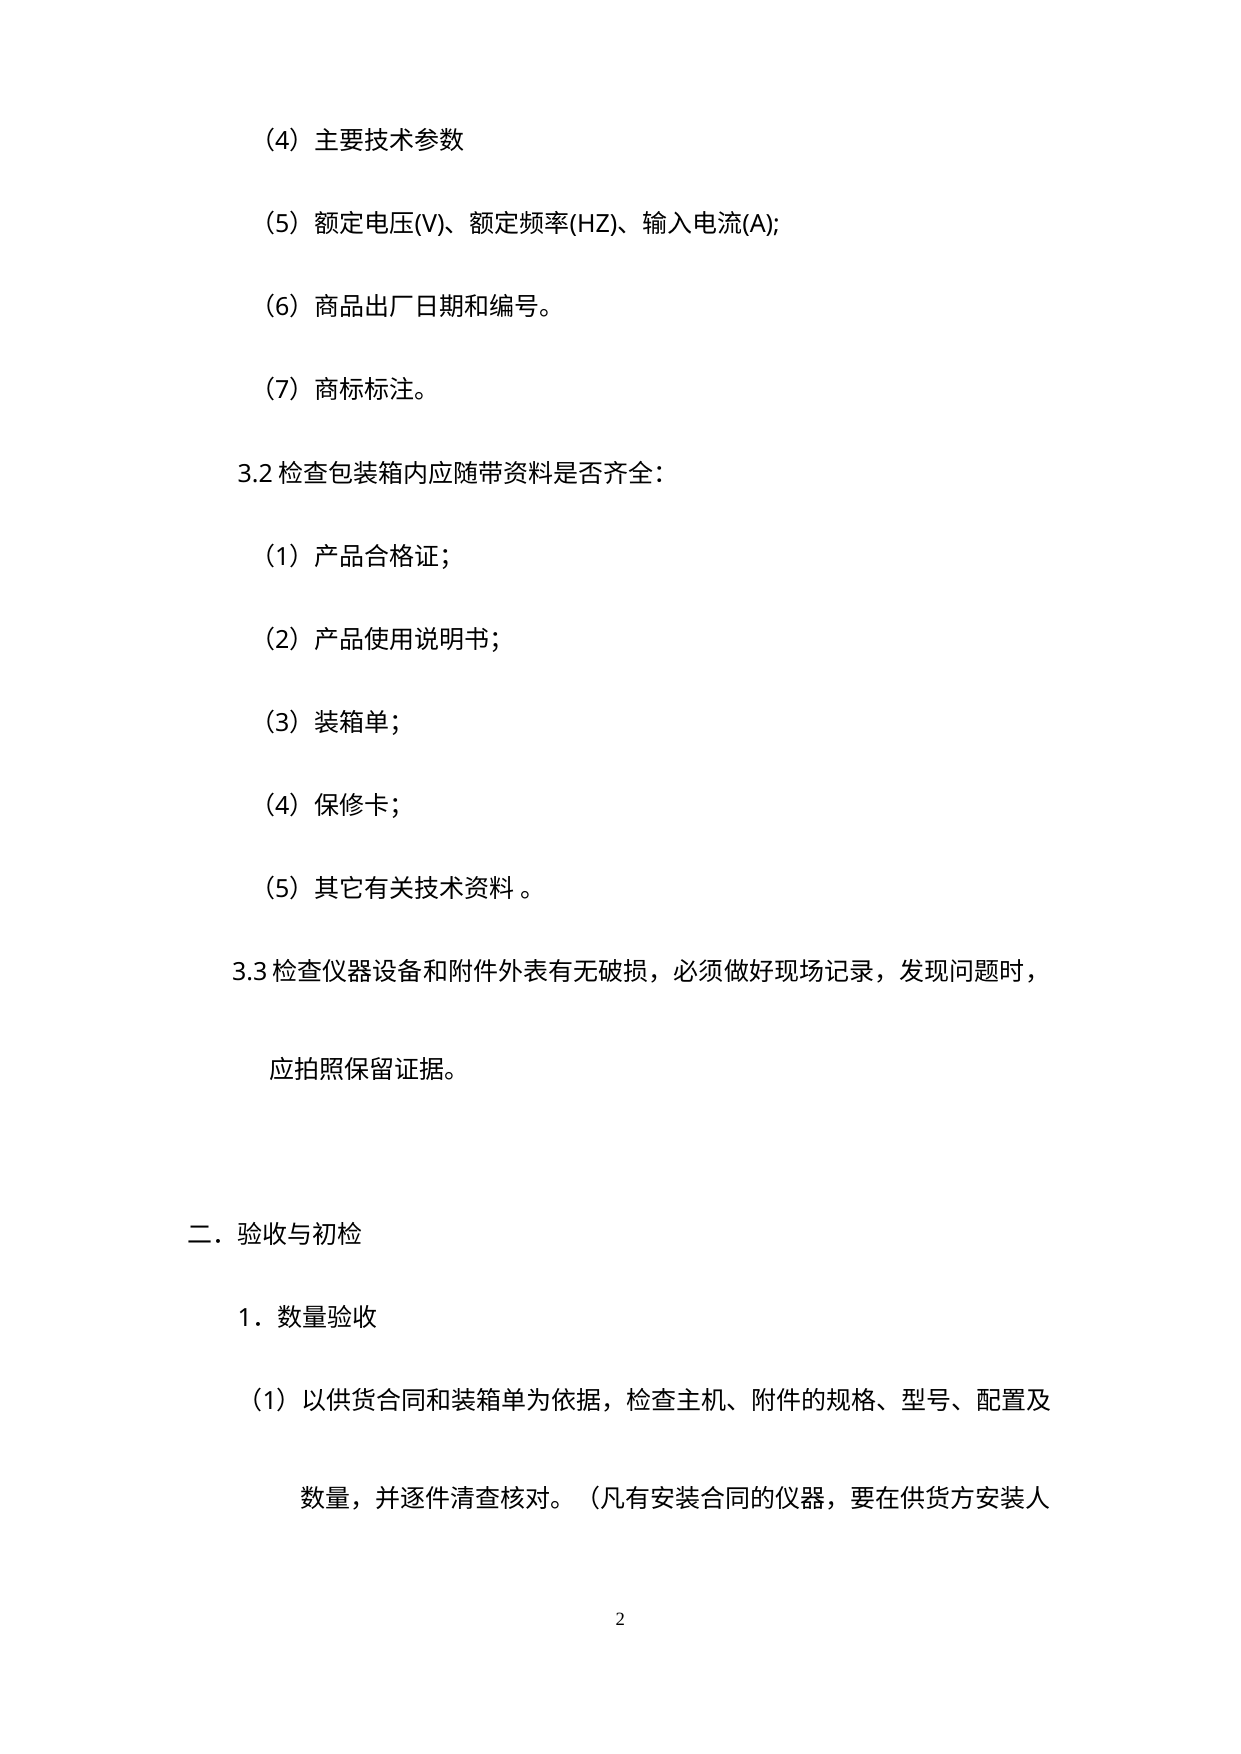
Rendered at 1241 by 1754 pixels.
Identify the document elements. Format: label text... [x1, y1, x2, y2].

text （6）商品出厂日期和编号。 [187, 272, 1053, 337]
text （5）其它有关技术资料 。 [187, 854, 1053, 919]
text 二．验收与初检 [187, 1200, 1053, 1265]
text （7）商标标注。 [187, 356, 1053, 421]
text （4）主要技术参数 [187, 106, 1053, 171]
text 3.2检查包装箱内应随带资料是否齐全： [187, 439, 1053, 504]
text （4）保修卡； [187, 771, 1053, 836]
text 3.3检查仪器设备和附件外表有无破损，必须做好现场记录，发现问题时，应拍照保留证据。 [232, 937, 1053, 1100]
text （1）产品合格证； [187, 522, 1053, 587]
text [237, 1366, 1053, 1529]
text 1．数量验收 [187, 1283, 1053, 1348]
text （2）产品使用说明书； [187, 605, 1053, 670]
text （5）额定电压(V)、额定频率(HZ)、输入电流(A); [187, 189, 1053, 254]
text （3）装箱单； [187, 688, 1053, 753]
